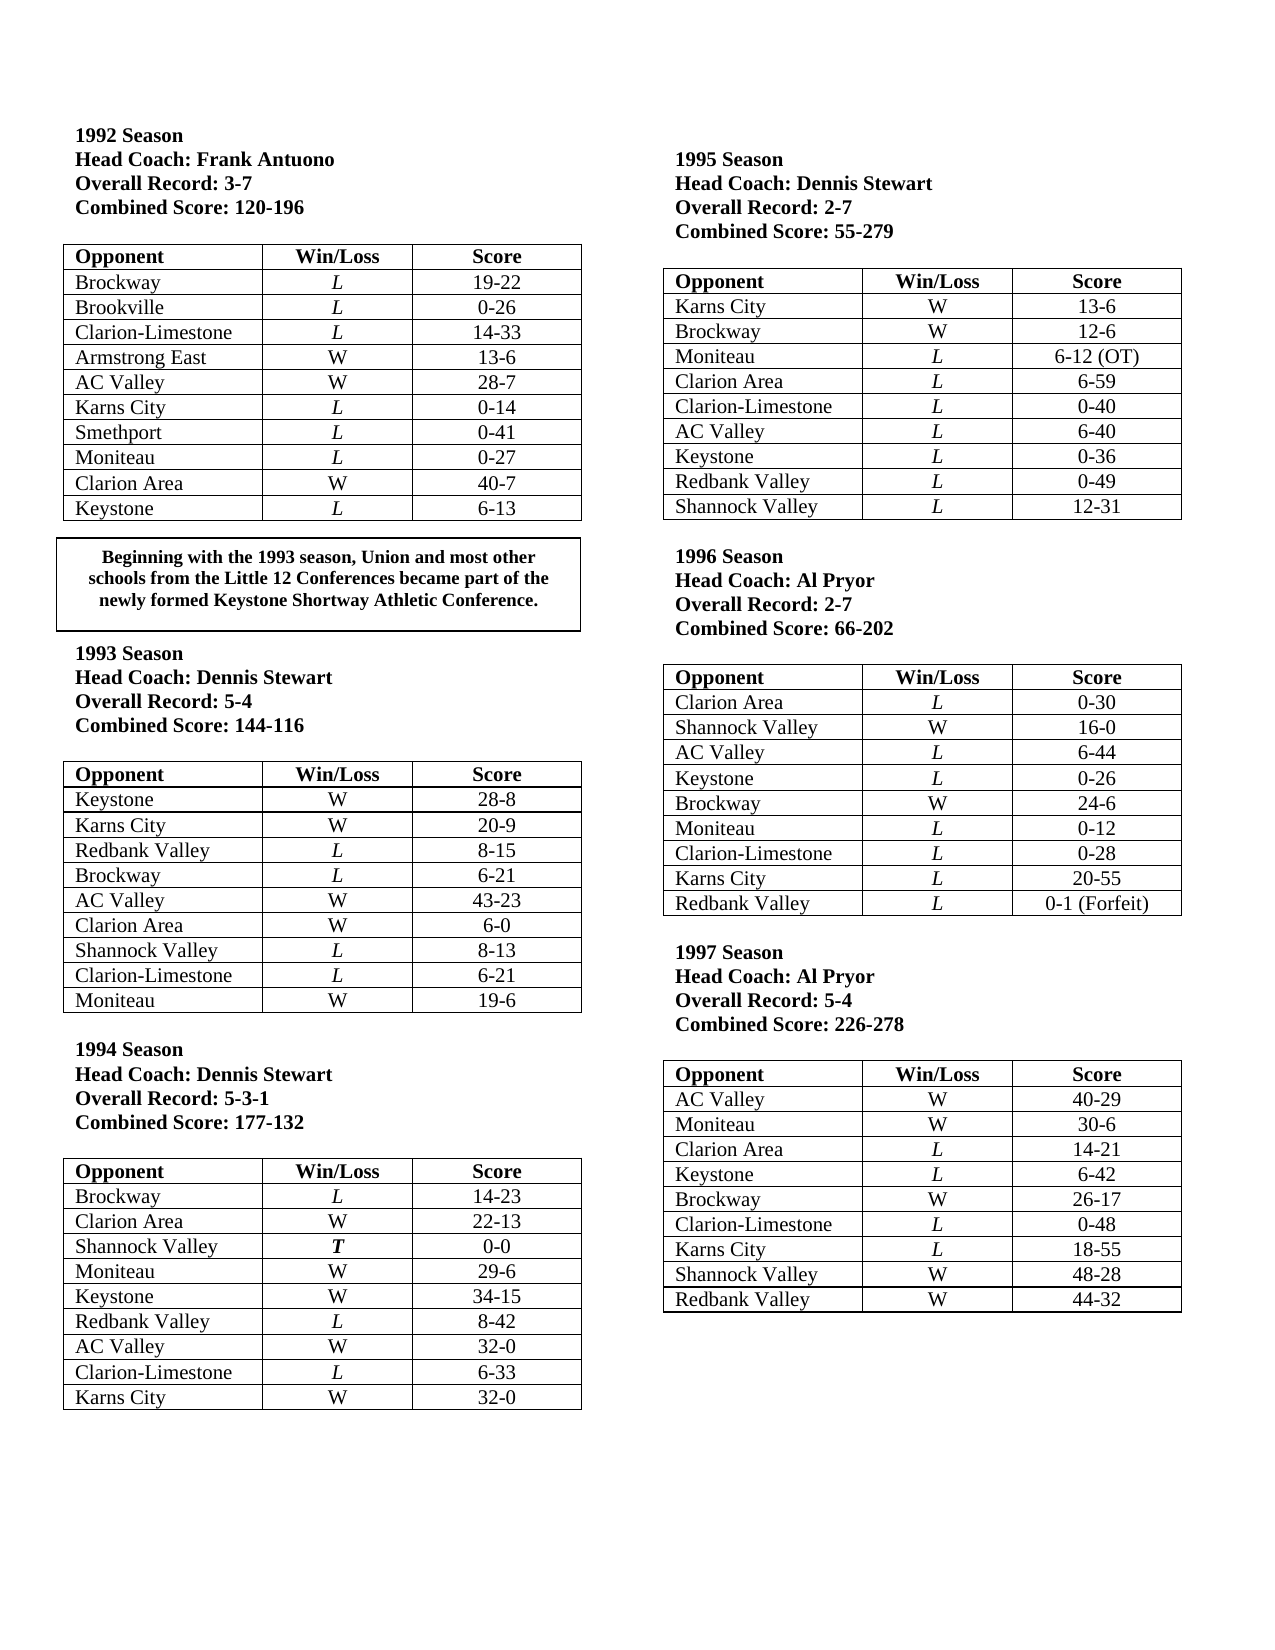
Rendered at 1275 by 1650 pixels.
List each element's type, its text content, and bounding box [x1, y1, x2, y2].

table_cell Moniteau [64, 445, 262, 469]
table_cell 32-0 [413, 1385, 581, 1409]
table_cell 29-6 [413, 1259, 581, 1283]
table_cell 28-8 [413, 788, 581, 811]
text Combined Score: 177-132 [75, 1109, 600, 1134]
table_cell 32-0 [413, 1335, 581, 1358]
table_header Score [413, 1159, 581, 1183]
text Combined Score: 226-278 [675, 1012, 1200, 1036]
table_cell L [863, 369, 1012, 393]
table_cell W [263, 788, 412, 811]
table_cell 19-22 [413, 270, 581, 294]
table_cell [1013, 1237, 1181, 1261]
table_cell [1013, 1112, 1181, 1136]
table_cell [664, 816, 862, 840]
table_header Opponent [664, 269, 862, 293]
text Head Coach: Dennis Stewart [675, 171, 1200, 195]
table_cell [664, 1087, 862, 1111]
table_cell Karns City [64, 395, 262, 419]
text Combined Score: 144-116 [75, 713, 600, 737]
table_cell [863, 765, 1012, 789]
table_cell 6-33 [413, 1360, 581, 1384]
table_cell 6-0 [413, 913, 581, 937]
table_header Score [413, 245, 581, 268]
table_cell 43-23 [413, 888, 581, 912]
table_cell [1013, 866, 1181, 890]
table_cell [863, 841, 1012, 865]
table_cell 0-36 [1013, 444, 1181, 468]
table_cell W [263, 1385, 412, 1409]
table_header Opponent [64, 1159, 262, 1183]
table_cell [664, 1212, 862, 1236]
text Combined Score: 66-202 [675, 616, 1200, 640]
table_cell L [263, 1309, 412, 1333]
table_cell Shannock Valley [64, 938, 262, 962]
text Overall Record: 5-3-1 [75, 1086, 600, 1109]
text 1997 Season [675, 940, 1200, 964]
table_cell Smethport [64, 420, 262, 444]
table_cell 6-21 [413, 863, 581, 887]
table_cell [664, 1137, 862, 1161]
table_cell AC Valley [64, 888, 262, 912]
table_cell Clarion Area [664, 369, 862, 393]
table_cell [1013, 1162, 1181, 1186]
table_cell 12-6 [1013, 319, 1181, 343]
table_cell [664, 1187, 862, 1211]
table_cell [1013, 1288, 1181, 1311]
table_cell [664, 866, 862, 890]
table_cell L [263, 1184, 412, 1208]
table_cell L [263, 838, 412, 862]
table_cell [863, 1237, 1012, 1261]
text 1996 Season [675, 544, 1200, 568]
table_cell 0-14 [413, 395, 581, 419]
table_cell 6-40 [1013, 419, 1181, 443]
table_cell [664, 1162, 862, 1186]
table_cell Brockway [64, 1184, 262, 1208]
table_header Opponent [664, 665, 862, 689]
table_cell AC Valley [64, 1335, 262, 1358]
table_cell Clarion-Limestone [64, 963, 262, 987]
table_header Win/Loss [263, 245, 412, 268]
text Combined Score: 120-196 [75, 195, 600, 219]
table_header Score [1013, 665, 1181, 689]
table_cell 8-15 [413, 838, 581, 862]
text Overall Record: 3-7 [75, 171, 600, 195]
table_cell Brookville [64, 295, 262, 319]
table_header Score [1013, 269, 1181, 293]
table_cell L [863, 444, 1012, 468]
table_cell L [263, 445, 412, 469]
table_cell L [263, 320, 412, 344]
table_cell W [863, 715, 1012, 739]
table_cell Shannock Valley [664, 495, 862, 518]
table_cell L [263, 420, 412, 444]
table_cell W [263, 813, 412, 837]
table_cell Clarion Area [664, 690, 862, 714]
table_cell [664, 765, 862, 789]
text Overall Record: 2-7 [675, 592, 1200, 616]
table_cell 8-13 [413, 938, 581, 962]
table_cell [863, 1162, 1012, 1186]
table_cell 0-27 [413, 445, 581, 469]
table_cell W [263, 470, 412, 494]
table_cell Brockway [64, 863, 262, 887]
text Head Coach: Dennis Stewart [75, 665, 600, 689]
table_cell Keystone [664, 444, 862, 468]
table_cell 0-26 [413, 295, 581, 319]
table_cell 22-13 [413, 1209, 581, 1233]
text 1993 Season [75, 641, 600, 665]
table_cell Moniteau [64, 1259, 262, 1283]
table_cell Shannock Valley [64, 1234, 262, 1258]
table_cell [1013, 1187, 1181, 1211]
table_cell Keystone [64, 1284, 262, 1308]
table_cell W [263, 1259, 412, 1283]
table_cell 6-13 [413, 496, 581, 519]
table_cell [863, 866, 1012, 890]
table_cell 20-9 [413, 813, 581, 837]
table_cell AC Valley [64, 370, 262, 394]
table_cell 19-6 [413, 988, 581, 1012]
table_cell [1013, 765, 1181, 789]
table_cell AC Valley [664, 419, 862, 443]
table_cell Redbank Valley [64, 1309, 262, 1333]
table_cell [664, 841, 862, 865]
table_cell 0-40 [1013, 394, 1181, 418]
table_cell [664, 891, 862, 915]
table_cell L [263, 270, 412, 294]
table_cell 16-0 [1013, 715, 1181, 739]
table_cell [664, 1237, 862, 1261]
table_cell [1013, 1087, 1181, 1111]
table_cell Brockway [664, 319, 862, 343]
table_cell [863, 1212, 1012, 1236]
table_cell W [263, 913, 412, 937]
table_cell L [263, 496, 412, 519]
text Head Coach: Al Pryor [675, 964, 1200, 988]
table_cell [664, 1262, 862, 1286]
table_cell 14-33 [413, 320, 581, 344]
table_cell W [863, 319, 1012, 343]
table_cell L [863, 419, 1012, 443]
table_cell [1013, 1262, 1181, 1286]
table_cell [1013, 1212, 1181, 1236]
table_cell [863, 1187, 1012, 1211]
table_header Win/Loss [863, 269, 1012, 293]
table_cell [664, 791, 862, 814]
table_cell L [263, 863, 412, 887]
table_header Win/Loss [263, 1159, 412, 1183]
table_cell Karns City [64, 813, 262, 837]
text 1992 Season [75, 123, 600, 147]
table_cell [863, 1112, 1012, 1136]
table_cell Armstrong East [64, 345, 262, 369]
table_header Opponent [64, 245, 262, 268]
table_cell Moniteau [64, 988, 262, 1012]
table_cell L [263, 295, 412, 319]
table_cell W [263, 1284, 412, 1308]
table_cell L [863, 740, 1012, 764]
text Head Coach: Frank Antuono [75, 147, 600, 171]
table_cell L [263, 1360, 412, 1384]
table_cell W [263, 888, 412, 912]
table_cell 8-42 [413, 1309, 581, 1333]
table_cell Clarion-Limestone [64, 320, 262, 344]
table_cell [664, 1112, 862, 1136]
table_cell 13-6 [1013, 294, 1181, 318]
table_cell W [263, 1335, 412, 1358]
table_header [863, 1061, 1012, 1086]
table_header Opponent [64, 762, 262, 786]
table_cell Redbank Valley [664, 469, 862, 493]
text 1994 Season [75, 1037, 600, 1061]
table_cell Karns City [64, 1385, 262, 1409]
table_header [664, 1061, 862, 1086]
text Head Coach: Dennis Stewart [75, 1061, 600, 1086]
table_cell T [263, 1234, 412, 1258]
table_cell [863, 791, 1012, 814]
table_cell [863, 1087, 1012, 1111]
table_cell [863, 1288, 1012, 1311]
table_cell 6-21 [413, 963, 581, 987]
table_cell 12-31 [1013, 495, 1181, 518]
table_cell Keystone [64, 788, 262, 811]
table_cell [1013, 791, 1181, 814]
table_cell Clarion Area [64, 470, 262, 494]
text Combined Score: 55-279 [675, 219, 1200, 243]
table_cell Karns City [664, 294, 862, 318]
table_cell L [863, 690, 1012, 714]
text Overall Record: 2-7 [675, 195, 1200, 219]
table_cell 13-6 [413, 345, 581, 369]
table_cell Clarion Area [64, 913, 262, 937]
table_cell 34-15 [413, 1284, 581, 1308]
table_cell 0-0 [413, 1234, 581, 1258]
table_cell L [863, 394, 1012, 418]
table_cell Clarion Area [64, 1209, 262, 1233]
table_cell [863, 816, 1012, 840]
table_cell 28-7 [413, 370, 581, 394]
table_cell L [863, 469, 1012, 493]
table_cell Keystone [64, 496, 262, 519]
table_cell Shannock Valley [664, 715, 862, 739]
table_cell 0-30 [1013, 690, 1181, 714]
table_cell W [263, 345, 412, 369]
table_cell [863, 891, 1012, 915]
table_cell Moniteau [664, 344, 862, 368]
table_cell Brockway [64, 270, 262, 294]
table_cell L [863, 344, 1012, 368]
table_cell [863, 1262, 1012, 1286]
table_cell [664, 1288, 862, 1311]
table_cell 14-23 [413, 1184, 581, 1208]
table_header Score [413, 762, 581, 786]
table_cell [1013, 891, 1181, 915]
text Head Coach: Al Pryor [675, 568, 1200, 592]
text 1995 Season [675, 147, 1200, 171]
table_header Win/Loss [263, 762, 412, 786]
table_cell W [863, 294, 1012, 318]
text Overall Record: 5-4 [75, 689, 600, 713]
table_cell 40-7 [413, 470, 581, 494]
text Overall Record: 5-4 [675, 988, 1200, 1012]
table_cell W [263, 370, 412, 394]
table_header Win/Loss [863, 665, 1012, 689]
table_cell AC Valley [664, 740, 862, 764]
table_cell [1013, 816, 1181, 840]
table_cell 6-12 (OT) [1013, 344, 1181, 368]
table_cell Clarion-Limestone [64, 1360, 262, 1384]
table_cell L [263, 938, 412, 962]
table_cell W [263, 988, 412, 1012]
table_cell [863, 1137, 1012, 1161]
table_cell W [263, 1209, 412, 1233]
table_cell L [263, 963, 412, 987]
table_cell 0-41 [413, 420, 581, 444]
table_cell 6-59 [1013, 369, 1181, 393]
table_cell L [263, 395, 412, 419]
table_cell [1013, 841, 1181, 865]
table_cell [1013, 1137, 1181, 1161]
table_cell Clarion-Limestone [664, 394, 862, 418]
table_cell 0-49 [1013, 469, 1181, 493]
table_cell L [863, 495, 1012, 518]
table_cell Redbank Valley [64, 838, 262, 862]
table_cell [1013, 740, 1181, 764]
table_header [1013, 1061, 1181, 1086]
